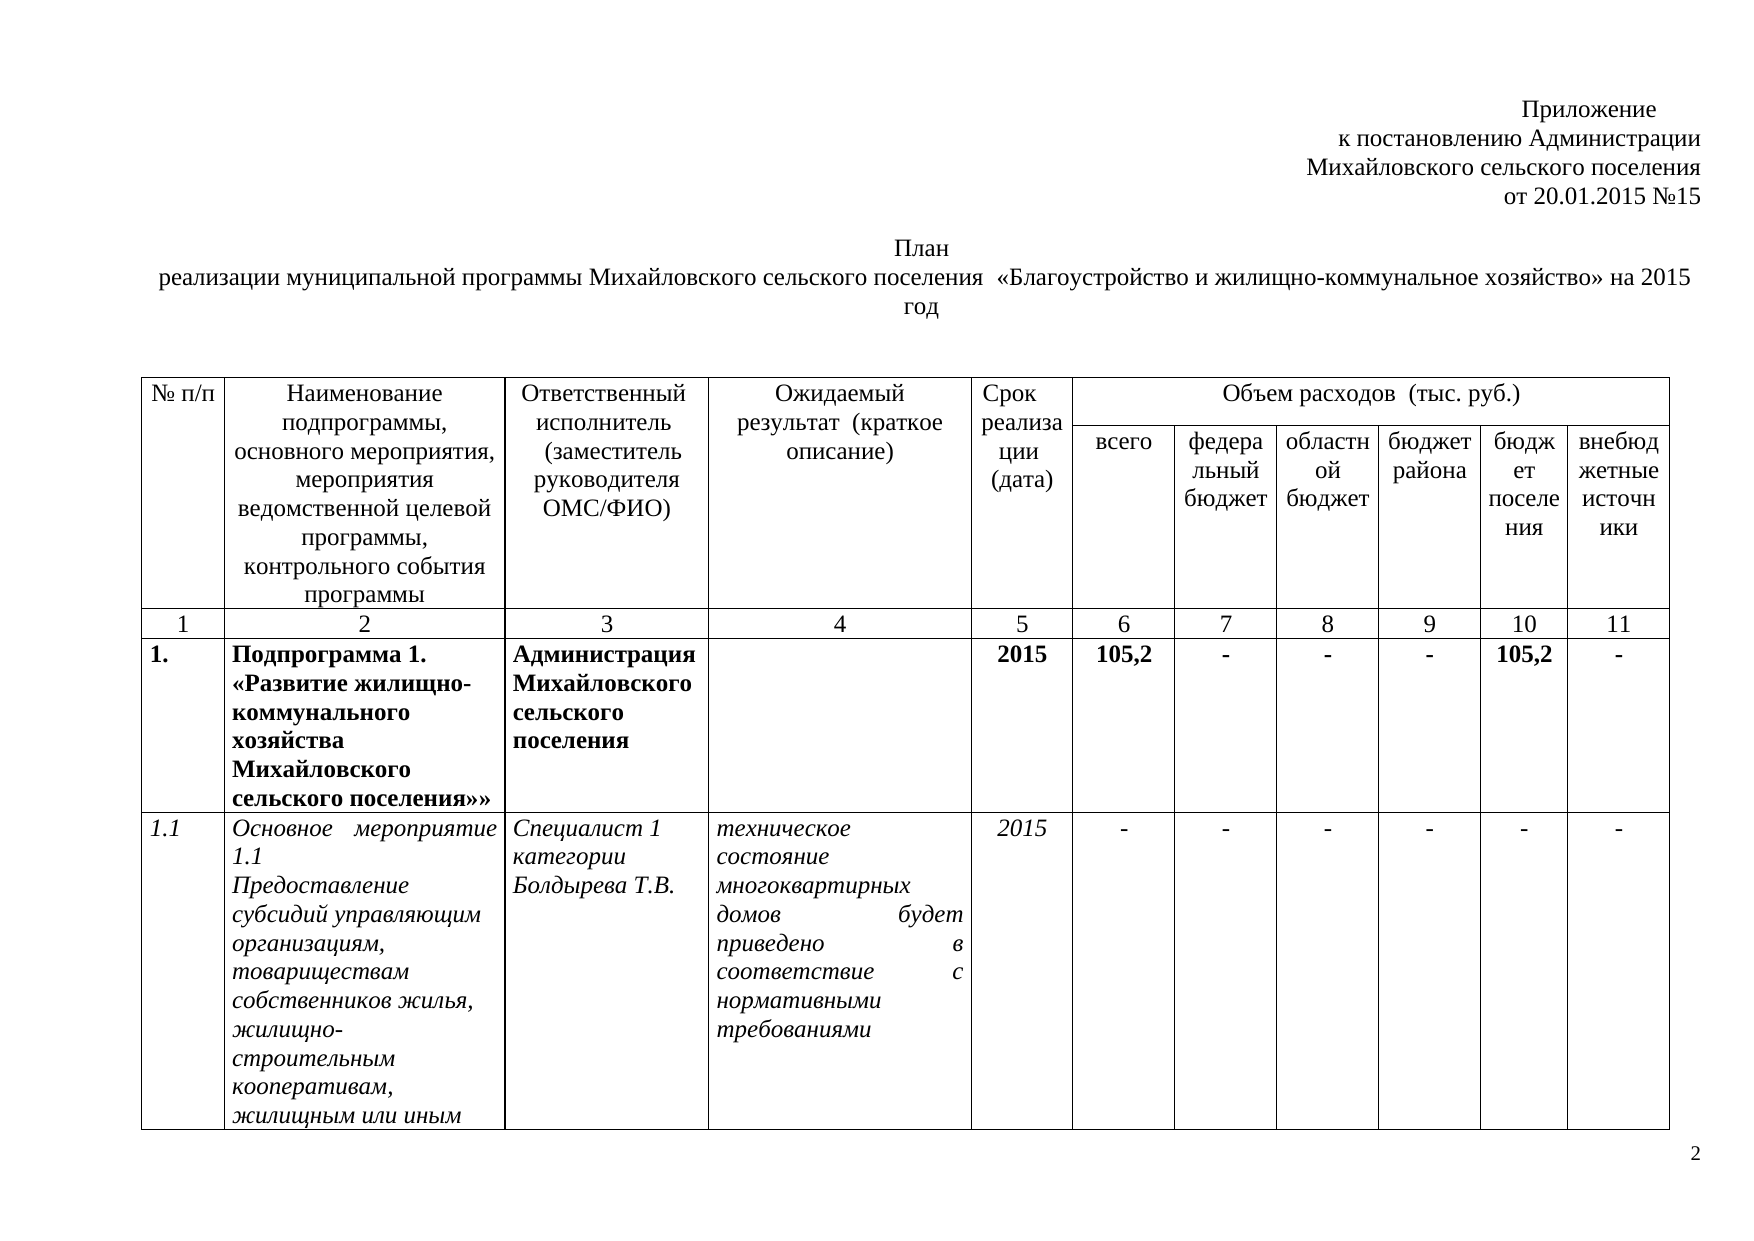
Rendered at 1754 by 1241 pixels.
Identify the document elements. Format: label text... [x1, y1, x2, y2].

table_header Наименование подпрограммы, основного мероприятия, мероприятия ведомственной целевой программы, контрольного события программы [225, 378, 504, 608]
table_cell 9 [1379, 609, 1480, 638]
table_cell - [1568, 813, 1669, 1129]
table_cell федеральный бюджет [1175, 426, 1276, 608]
table_cell - [1175, 639, 1276, 812]
table_cell - [1379, 813, 1480, 1129]
table_cell 2015 [972, 639, 1072, 812]
text от 20.01.2015 №15 [142, 181, 1701, 209]
table_cell - [1277, 813, 1378, 1129]
text Приложение [142, 94, 1657, 123]
table_header Объем расходов (тыс. руб.) [1073, 378, 1669, 425]
table_cell 105,2 [1073, 639, 1174, 812]
table_cell 1. [142, 639, 224, 812]
table_cell техническое состояние многоквартирных домов будет приведено в соответствие с нормативными требованиями [709, 813, 971, 1129]
table_cell - [1073, 813, 1174, 1129]
table_header Ожидаемый результат (краткое описание) [709, 378, 971, 608]
table_cell 2 [225, 609, 504, 638]
table_header Срок реализации (дата) [972, 378, 1072, 608]
text План [142, 233, 1701, 262]
table_cell Подпрограмма 1. «Развитие жилищно-коммунального хозяйства Михайловского сельского поселения»» [225, 639, 504, 812]
table_cell [709, 639, 971, 812]
table_cell всего [1073, 426, 1174, 608]
table_cell бюджет района [1379, 426, 1480, 608]
table_cell 4 [709, 609, 971, 638]
table_cell 10 [1481, 609, 1567, 638]
table_cell - [1568, 639, 1669, 812]
table_cell 1 [142, 609, 224, 638]
table_cell 5 [972, 609, 1072, 638]
table_cell 6 [1073, 609, 1174, 638]
table_cell 2015 [972, 813, 1072, 1129]
table_cell 1.1 [142, 813, 224, 1129]
table_cell - [1175, 813, 1276, 1129]
table_cell внебюджетные источники [1568, 426, 1669, 608]
table_cell 105,2 [1481, 639, 1567, 812]
table_cell 11 [1568, 609, 1669, 638]
table_cell - [1481, 813, 1567, 1129]
text к постановлению Администрации [142, 123, 1701, 152]
table_cell областной бюджет [1277, 426, 1378, 608]
table_header № п/п [142, 378, 224, 608]
table_cell - [1379, 639, 1480, 812]
text реализации муниципальной программы Михайловского сельского поселения «Благоустройство и жилищно-коммунальное хозяйство» на 2015 год [142, 262, 1701, 320]
table_cell 7 [1175, 609, 1276, 638]
table_cell 8 [1277, 609, 1378, 638]
table_cell Администрация Михайловского сельского поселения [506, 639, 708, 812]
table_cell Специалист 1 категории Болдырева Т.В. [506, 813, 708, 1129]
table_cell - [1277, 639, 1378, 812]
text Михайловского сельского поселения [142, 152, 1701, 181]
table_cell бюджет поселения [1481, 426, 1567, 608]
table_cell 3 [506, 609, 708, 638]
table_header Ответственный исполнитель (заместитель руководителя ОМС/ФИО) [506, 378, 708, 608]
